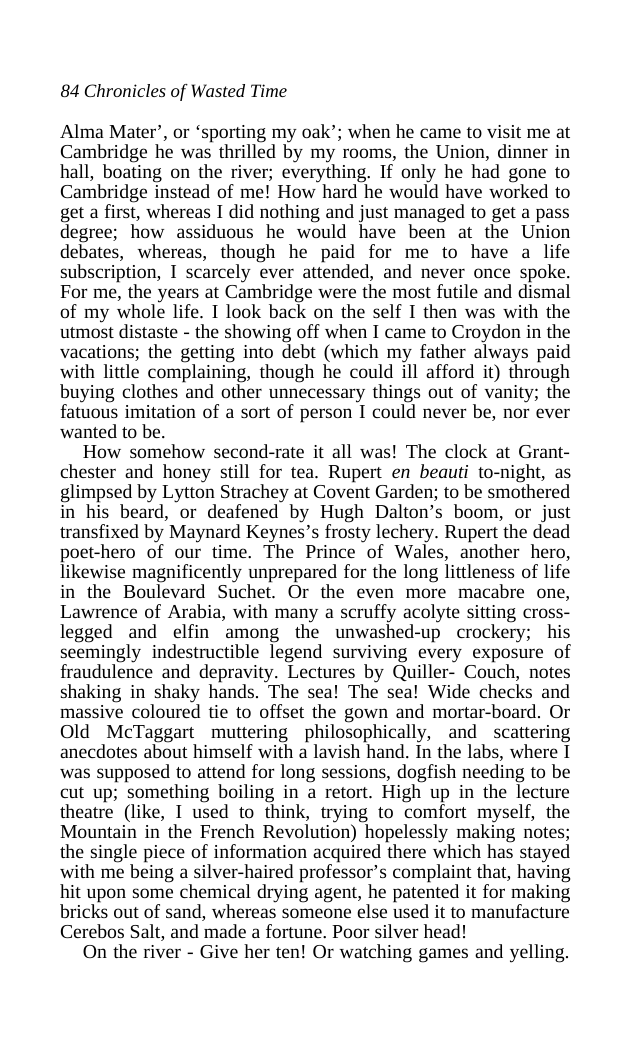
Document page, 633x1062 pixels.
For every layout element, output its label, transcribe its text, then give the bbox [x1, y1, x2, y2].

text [60, 123, 571, 443]
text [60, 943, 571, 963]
text How somehow second-rate it all was! The clock at Grant- chester and honey still for tea. Rupert en beauti to-night, as glimpsed by Lytton Strachey at Covent Garden; to be smothered in his beard, or deafened by Hugh Dalton’s boom, or just transfixed by Maynard Keynes’s frosty lechery. Rupert the dead poet-hero of our time. The Prince of Wales, another hero, likewise magnificently unprepared for the long littleness of life in the Boulevard Suchet. Or the even more macabre one, Lawrence of Arabia, with many a scruffy acolyte sitting cross-legged and elfin among the unwashed-up crockery; his seemingly indestructible legend surviving every exposure of fraudulence and depravity. Lectures by Quiller- Couch, notes shaking in shaky hands. The sea! The sea! Wide checks and massive coloured tie to offset the gown and mortar-board. Or Old McTaggart muttering philosophically, and scattering anecdotes about himself with a lavish hand. In the labs, where I was supposed to attend for long sessions, dogfish needing to be cut up; something boiling in a retort. High up in the lecture theatre (like, I used to think, trying to comfort myself, the Mountain in the French Revolution) hopelessly making notes; the single piece of information acquired there which has stayed with me being a silver-haired professor’s complaint that, having hit upon some chemical drying agent, he patented it for making bricks out of sand, whereas someone else used it to manufacture Cerebos Salt, and made a fortune. Poor silver head! [60, 443, 571, 943]
